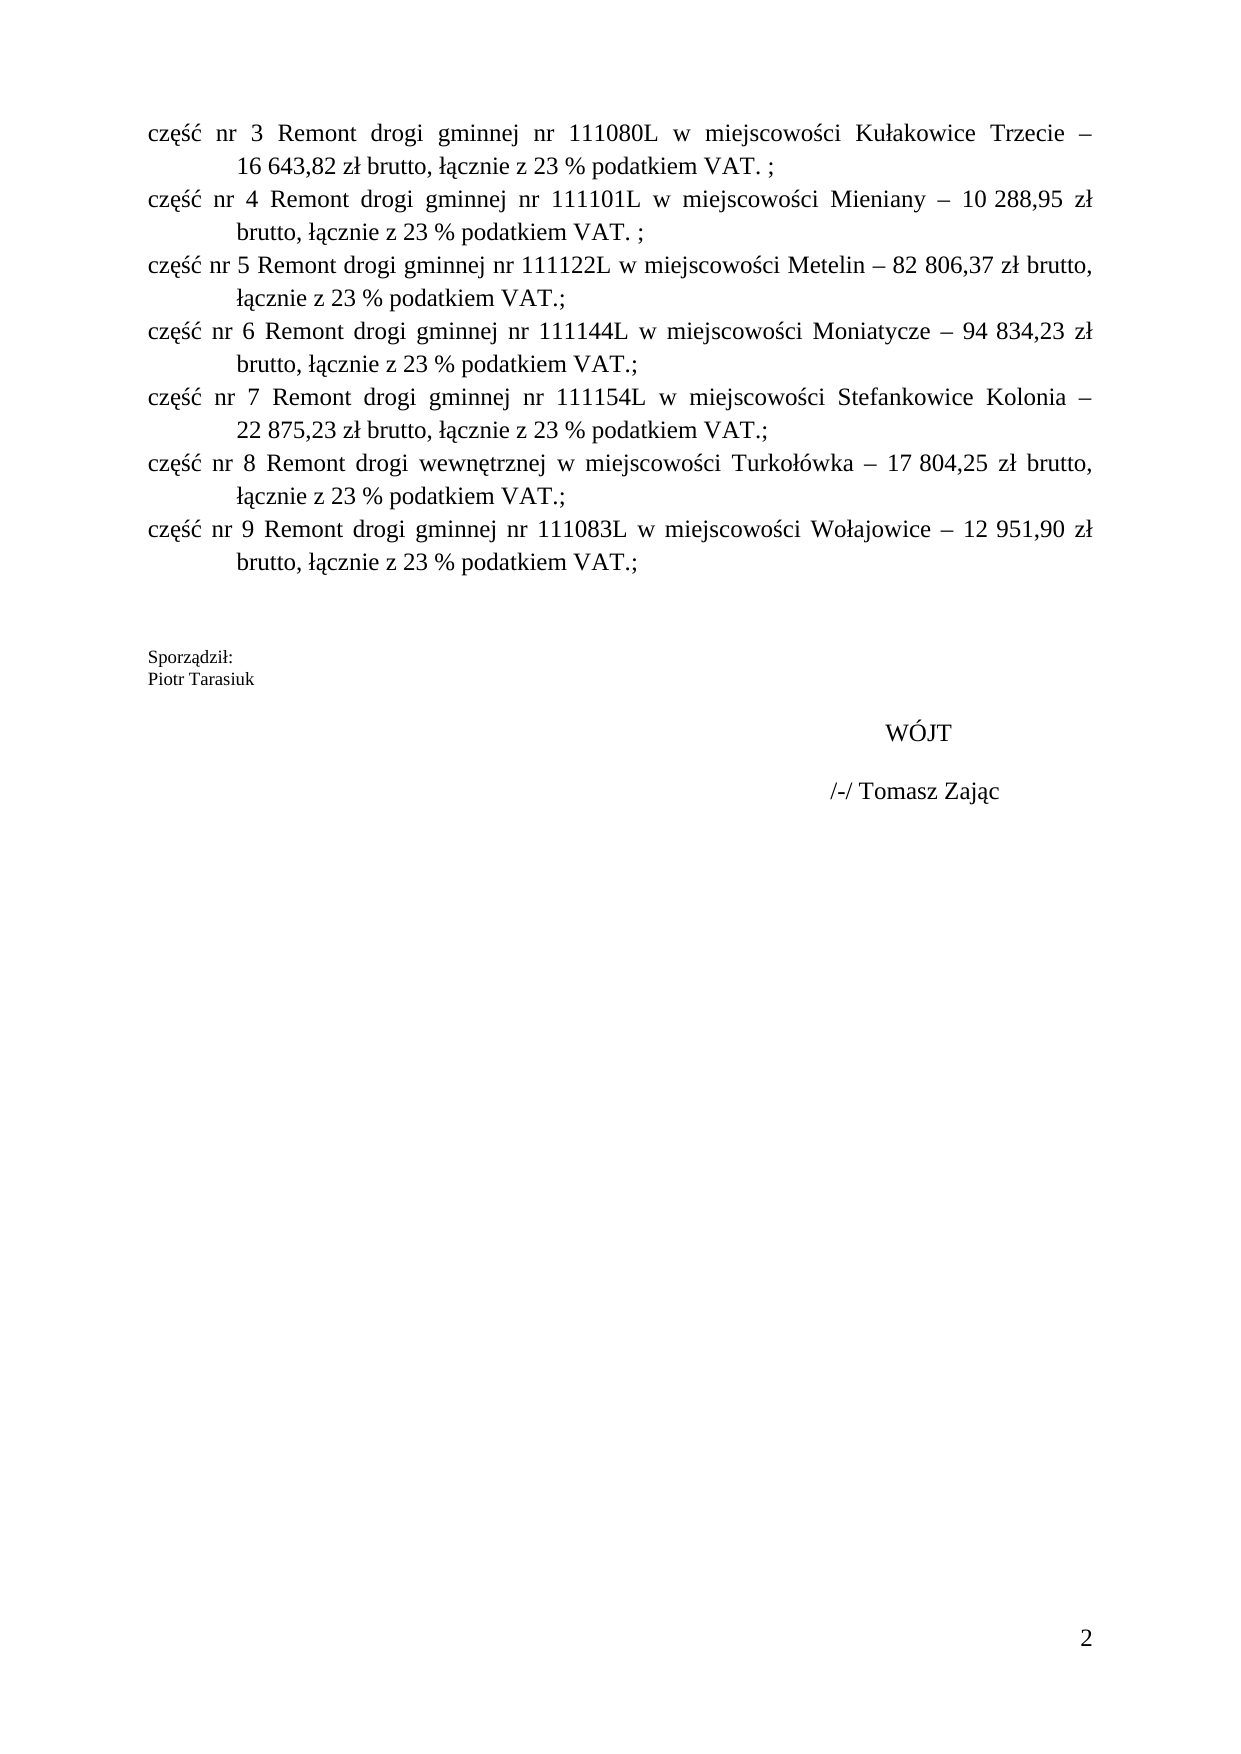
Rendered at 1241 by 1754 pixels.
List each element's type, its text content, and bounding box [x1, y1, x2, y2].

list część nr 3 Remont drogi gminnej nr 111080L w miejscowości Kułakowice Trzecie – 16 643,82 zł brutto, łącznie z 23 % podatkiem VAT. ; [148, 118, 1092, 180]
list część nr 9 Remont drogi gminnej nr 111083L w miejscowości Wołajowice – 12 951,90 zł brutto, łącznie z 23 % podatkiem VAT.; [148, 514, 1092, 576]
text Piotr Tarasiuk [148, 668, 1092, 689]
text /-/ Tomasz Zając [148, 776, 1092, 804]
list część nr 6 Remont drogi gminnej nr 111144L w miejscowości Moniatycze – 94 834,23 zł brutto, łącznie z 23 % podatkiem VAT.; [148, 316, 1092, 378]
list część nr 7 Remont drogi gminnej nr 111154L w miejscowości Stefankowice Kolonia – 22 875,23 zł brutto, łącznie z 23 % podatkiem VAT.; [148, 382, 1092, 444]
text Sporządził: [148, 646, 1092, 668]
list część nr 8 Remont drogi wewnętrznej w miejscowości Turkołówka – 17 804,25 zł brutto, łącznie z 23 % podatkiem VAT.; [148, 448, 1092, 510]
text WÓJT [148, 718, 1092, 747]
list część nr 5 Remont drogi gminnej nr 111122L w miejscowości Metelin – 82 806,37 zł brutto, łącznie z 23 % podatkiem VAT.; [148, 250, 1092, 312]
list część nr 4 Remont drogi gminnej nr 111101L w miejscowości Mieniany – 10 288,95 zł brutto, łącznie z 23 % podatkiem VAT. ; [148, 184, 1092, 246]
